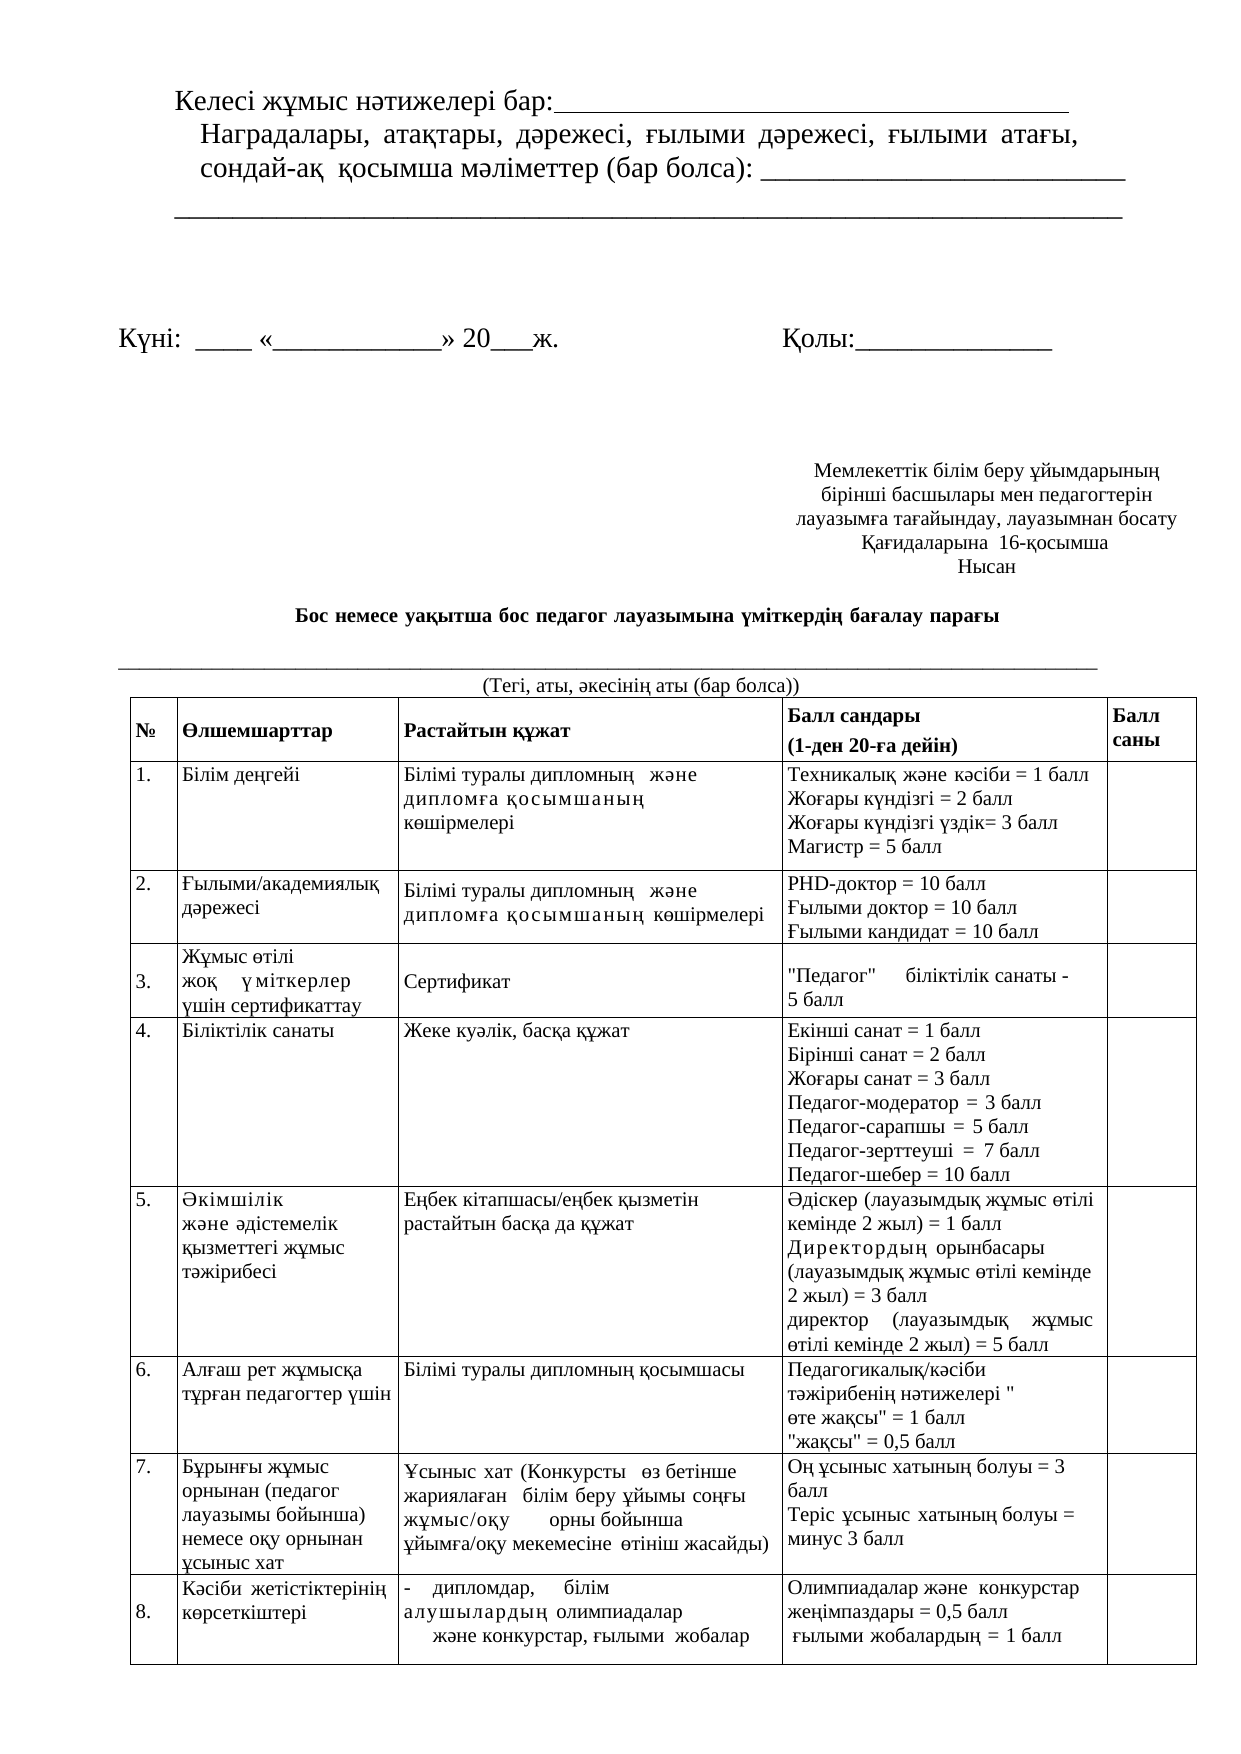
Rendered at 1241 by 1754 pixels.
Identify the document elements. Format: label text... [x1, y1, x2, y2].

table_cell Жеке куәлік, басқа құжат [399, 1018, 782, 1186]
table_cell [178, 1575, 398, 1664]
table_cell 2. [131, 871, 177, 943]
table_cell Ғылыми/академиялық дәрежесі [178, 871, 398, 943]
table_cell Екінші санат = 1 балл Бірінші санат = 2 балл Жоғары санат = 3 балл Педагог-модератор = 3 балл Педагог-сарапшы = 5 балл Педагог-зерттеуші = 7 балл Педагог-шебер = 10 балл [783, 1018, 1107, 1186]
table_cell 4. [131, 1018, 177, 1186]
text Күні: ____ «____________» 20___ж. Қолы:______________ [118, 321, 1163, 354]
table_cell "Педагог" біліктілік санаты - 5 балл [783, 944, 1107, 1017]
table_cell Білім деңгейі [178, 762, 398, 870]
table_cell 3. [131, 944, 177, 1017]
table_cell [1108, 1187, 1196, 1356]
table_cell [1108, 871, 1196, 943]
table_cell Білімі туралы дипломның және дипломға қосымшаның көшірмелері [399, 871, 782, 943]
table_cell Әдіскер (лауазымдық жұмыс өтілі кемінде 2 жыл) = 1 балл Директордың орынбасары (лауазымдық жұмыс өтілі кемінде 2 жыл) = 3 балл директор (лауазымдық жұмыс өтілі кемінде 2 жыл) = 5 балл [783, 1187, 1107, 1356]
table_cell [783, 1575, 1107, 1664]
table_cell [399, 1575, 782, 1664]
table_cell 1. [131, 762, 177, 870]
table_cell Әкімшілік және әдістемелік қызметтегі жұмыс тәжірибесі [178, 1187, 398, 1356]
text _________________________________________________________________ [174, 188, 1135, 222]
table_cell PHD-доктор = 10 балл Ғылыми доктор = 10 балл Ғылыми кандидат = 10 балл [783, 871, 1107, 943]
table_cell [1108, 1357, 1196, 1453]
table_header Балл сандары (1-ден 20-ға дейін) [783, 698, 1107, 761]
table_cell 8. [131, 1575, 177, 1664]
text (Тегі, аты, әкесінің аты (бар болса)) [118, 673, 1163, 697]
text Бос немесе уақытша бос педагог лауазымына үміткердің бағалау парағы [131, 603, 1163, 627]
table_cell Сертификат [399, 944, 782, 1017]
table_cell [1108, 944, 1196, 1017]
table_cell [1108, 1454, 1196, 1574]
text бірінші басшылары мен педагогтерін лауазымға тағайындау, лауазымнан босату Қағидаларына 16-қосымша [785, 482, 1188, 554]
text Мемлекеттік білім беру ұйымдарының [785, 458, 1188, 482]
table_cell Білімі туралы дипломның және дипломға қосымшаның көшірмелері [399, 762, 782, 870]
table_cell Техникалық және кәсіби = 1 балл Жоғары күндізгі = 2 балл Жоғары күндізгі үздік= 3 балл Магистр = 5 балл [783, 762, 1107, 870]
table_header № [131, 698, 177, 761]
table_cell Педагогикалық/кәсіби тәжірибенің нәтижелері " өте жақсы" = 1 балл "жақсы" = 0,5 балл [783, 1357, 1107, 1453]
text Нысан [785, 554, 1188, 578]
table_cell [1108, 1018, 1196, 1186]
table_header Балл саны [1108, 698, 1196, 761]
table_cell Оң ұсыныс хатының болуы = 3 балл Теріс ұсыныс хатының болуы = минус 3 балл [783, 1454, 1107, 1574]
table_cell 7. [131, 1454, 177, 1574]
table_header Растайтын құжат [399, 698, 782, 761]
table_cell [1108, 762, 1196, 870]
text Келесі жұмыс нәтижелері бар: Наградалары, атақтары, дәрежесі, ғылыми дәрежесі, ғылыми атағы, сондай-ақ қосымша мәліметтер (бар болса): _________________________ [174, 83, 1135, 183]
table_cell 5. [131, 1187, 177, 1356]
table_cell Ұсыныс хат (Конкурсты өз бетінше жариялаған білім беру ұйымы соңғы жұмыс/оқу орны бойынша ұйымға/оқу мекемесіне өтініш жасайды) [399, 1454, 782, 1574]
table_cell Жұмыс өтілі жоқ ү міткерлер үшін сертификаттау [178, 944, 398, 1017]
text ______________________________________________________________________________________________ [118, 648, 1163, 672]
table_cell Біліктілік санаты [178, 1018, 398, 1186]
table_cell Бұрынғы жұмыс орнынан (педагог лауазымы бойынша) немесе оқу орнынан ұсыныс хат [178, 1454, 398, 1574]
table_cell Еңбек кітапшасы/еңбек қызметін растайтын басқа да құжат [399, 1187, 782, 1356]
table_cell 6. [131, 1357, 177, 1453]
table_header Өлшемшарттар [178, 698, 398, 761]
table_cell [1108, 1575, 1196, 1664]
table_cell Алғаш рет жұмысқа тұрған педагогтер үшін [178, 1357, 398, 1453]
table_cell Білімі туралы дипломның қосымшасы [399, 1357, 782, 1453]
